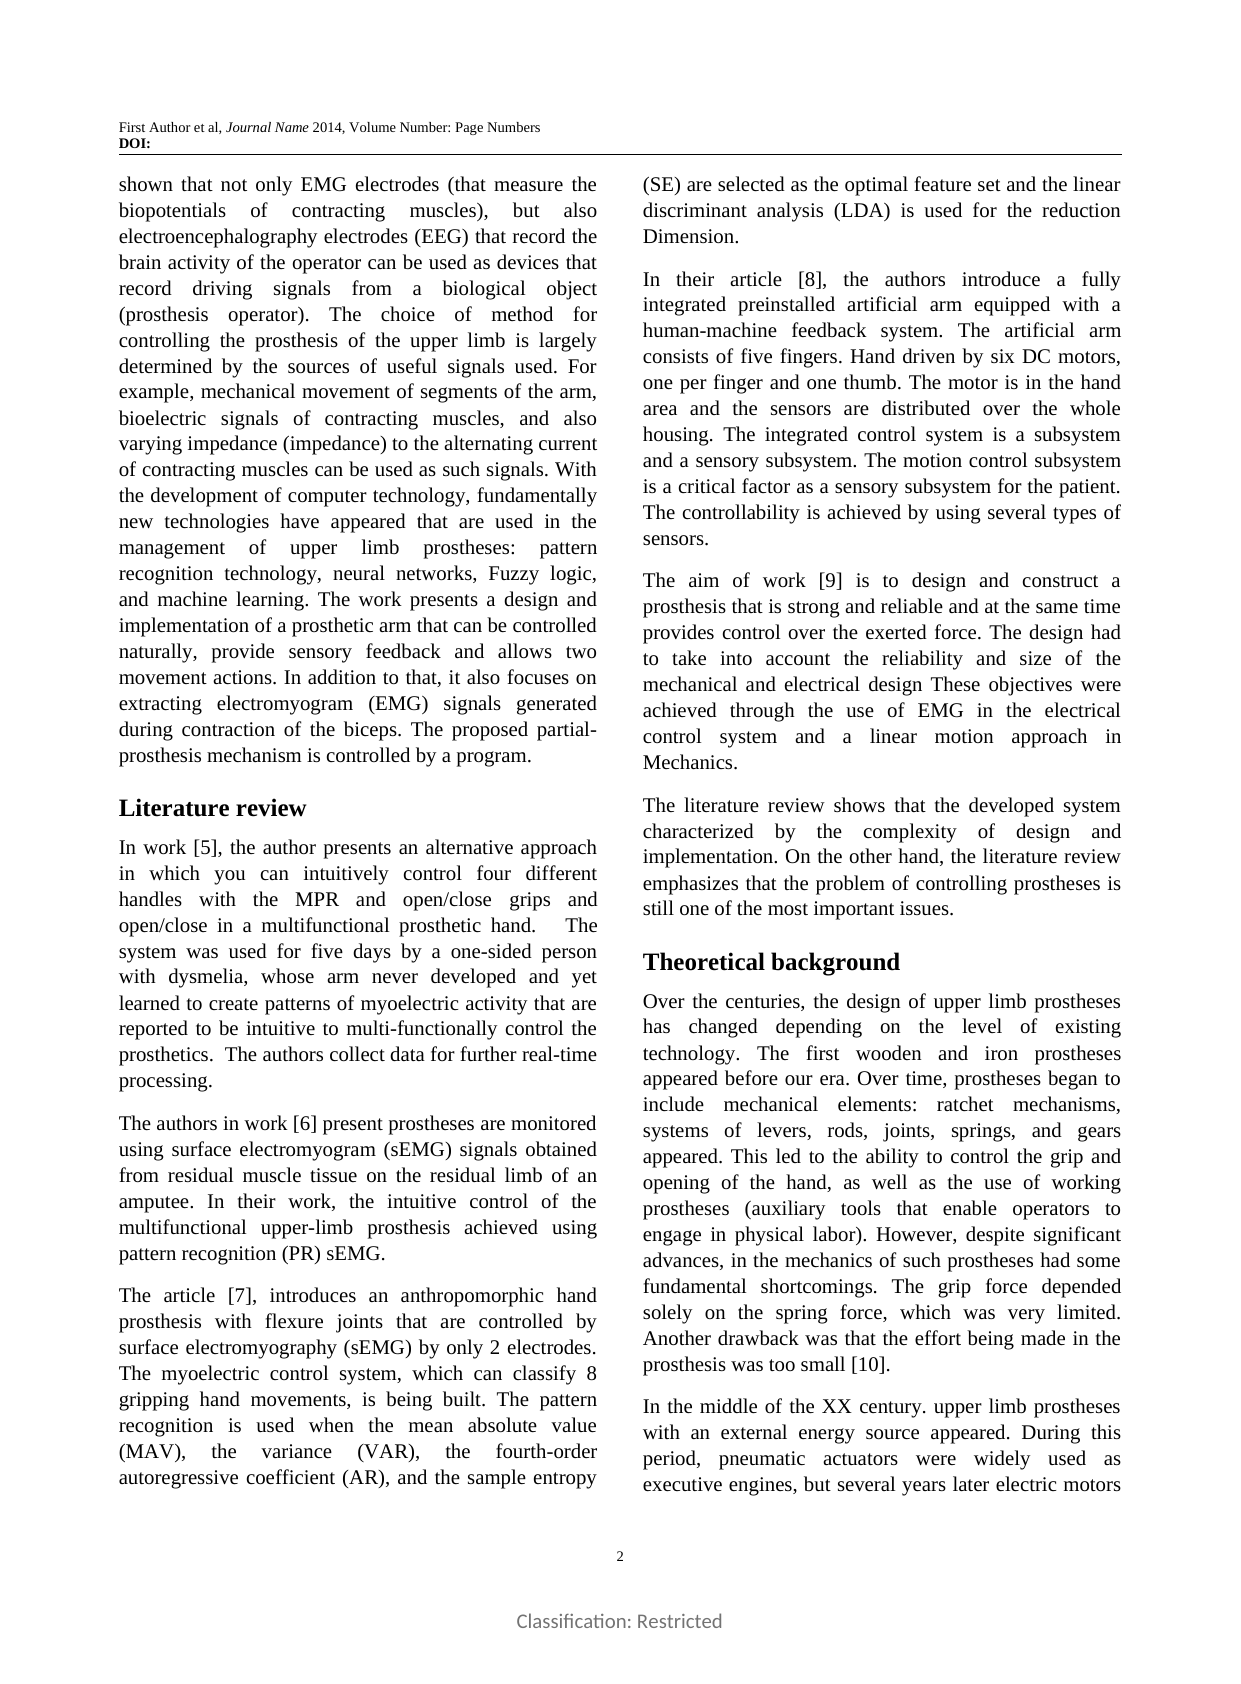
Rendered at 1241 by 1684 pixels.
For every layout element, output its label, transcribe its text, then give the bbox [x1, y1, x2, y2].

text Literature review [118, 793, 598, 822]
text The authors in work [6] present prostheses are monitored using surface electromyogram (sEMG) signals obtained from residual muscle tissue on the residual limb of an amputee. In their work, the intuitive control of the multifunctional upper-limb prosthesis achieved using pattern recognition (PR) sEMG. [118, 1111, 598, 1264]
text Over the centuries, the design of upper limb prostheses has changed depending on the level of existing technology. The first wooden and iron prostheses appeared before our era. Over time, prostheses began to include mechanical elements: ratchet mechanisms, systems of levers, rods, joints, springs, and gears appeared. This led to the ability to control the grip and opening of the hand, as well as the use of working prostheses (auxiliary tools that enable operators to engage in physical labor). However, despite significant advances, in the mechanics of such prostheses had some fundamental shortcomings. The grip force depended solely on the spring force, which was very limited. Another drawback was that the effort being made in the prosthesis was too small [10]. [643, 988, 1122, 1376]
text The article [7], introduces an anthropomorphic hand prosthesis with flexure joints that are controlled by surface electromyography (sEMG) by only 2 electrodes. The myoelectric control system, which can classify 8 gripping hand movements, is being built. The pattern recognition is used when the mean absolute value (MAV), the variance (VAR), the fourth-order autoregressive coefficient (AR), and the sample entropy (SE) are selected as the optimal feature set and the linear discriminant analysis (LDA) is used for the reduction Dimension. [118, 1283, 598, 1489]
text The aim of work [9] is to design and construct a prosthesis that is strong and reliable and at the same time provides control over the exerted force. The design had to take into account the reliability and size of the mechanical and electrical design These objectives were achieved through the use of EMG in the electrical control system and a linear motion approach in Mechanics. [643, 568, 1122, 774]
text In their article [8], the authors introduce a fully integrated preinstalled artificial arm equipped with a human-machine feedback system. The artificial arm consists of five fingers. Hand driven by six DC motors, one per finger and one thumb. The motor is in the hand area and the sensors are distributed over the whole housing. The integrated control system is a subsystem and a sensory subsystem. The motion control subsystem is a critical factor as a sensory subsystem for the patient. The controllability is achieved by using several types of sensors. [643, 266, 1122, 550]
text The literature review shows that the developed system characterized by the complexity of design and implementation. On the other hand, the literature review emphasizes that the problem of controlling prostheses is still one of the most important issues. [643, 793, 1122, 920]
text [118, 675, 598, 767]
text In work [5], the author presents an alternative approach in which you can intuitively control four different handles with the MPR and open/close grips and open/close in a multifunctional prosthetic hand. The system was used for five days by a one-sided person with dysmelia, whose arm never developed and yet learned to create patterns of myoelectric activity that are reported to be intuitive to multi-functionally control the prosthetics. The authors collect data for further real-time processing. [118, 835, 598, 1092]
text Theoretical background [643, 947, 1122, 976]
text The article [7], introduces an anthropomorphic hand prosthesis with flexure joints that are controlled by surface electromyography (sEMG) by only 2 electrodes. The myoelectric control system, which can classify 8 gripping hand movements, is being built. The pattern recognition is used when the mean absolute value (MAV), the variance (VAR), the fourth-order autoregressive coefficient (AR), and the sample entropy (SE) are selected as the optimal feature set and the linear discriminant analysis (LDA) is used for the reduction Dimension. [643, 172, 1122, 248]
